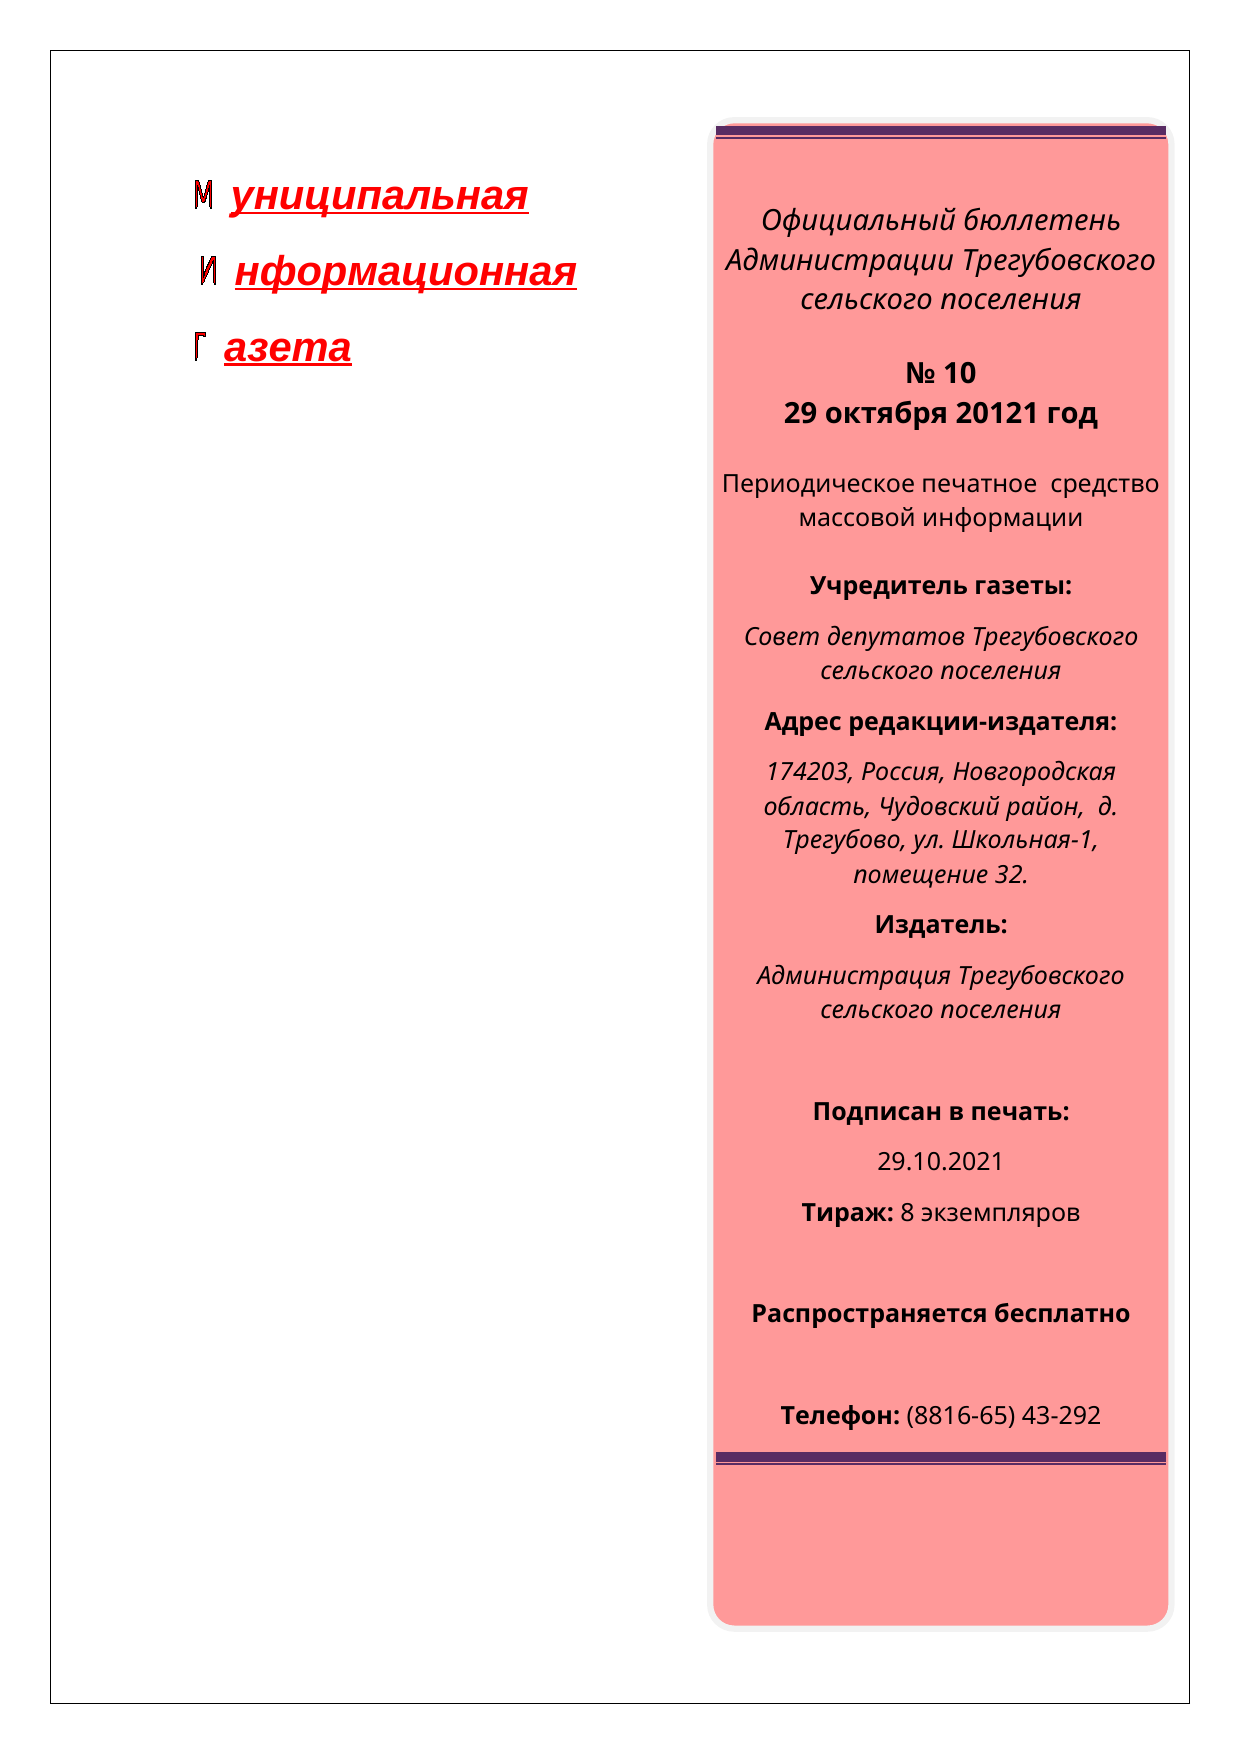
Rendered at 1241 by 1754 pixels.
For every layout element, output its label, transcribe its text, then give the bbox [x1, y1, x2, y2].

text нформационная [177, 246, 707, 294]
text азета [177, 322, 707, 370]
text униципальная [177, 170, 707, 218]
